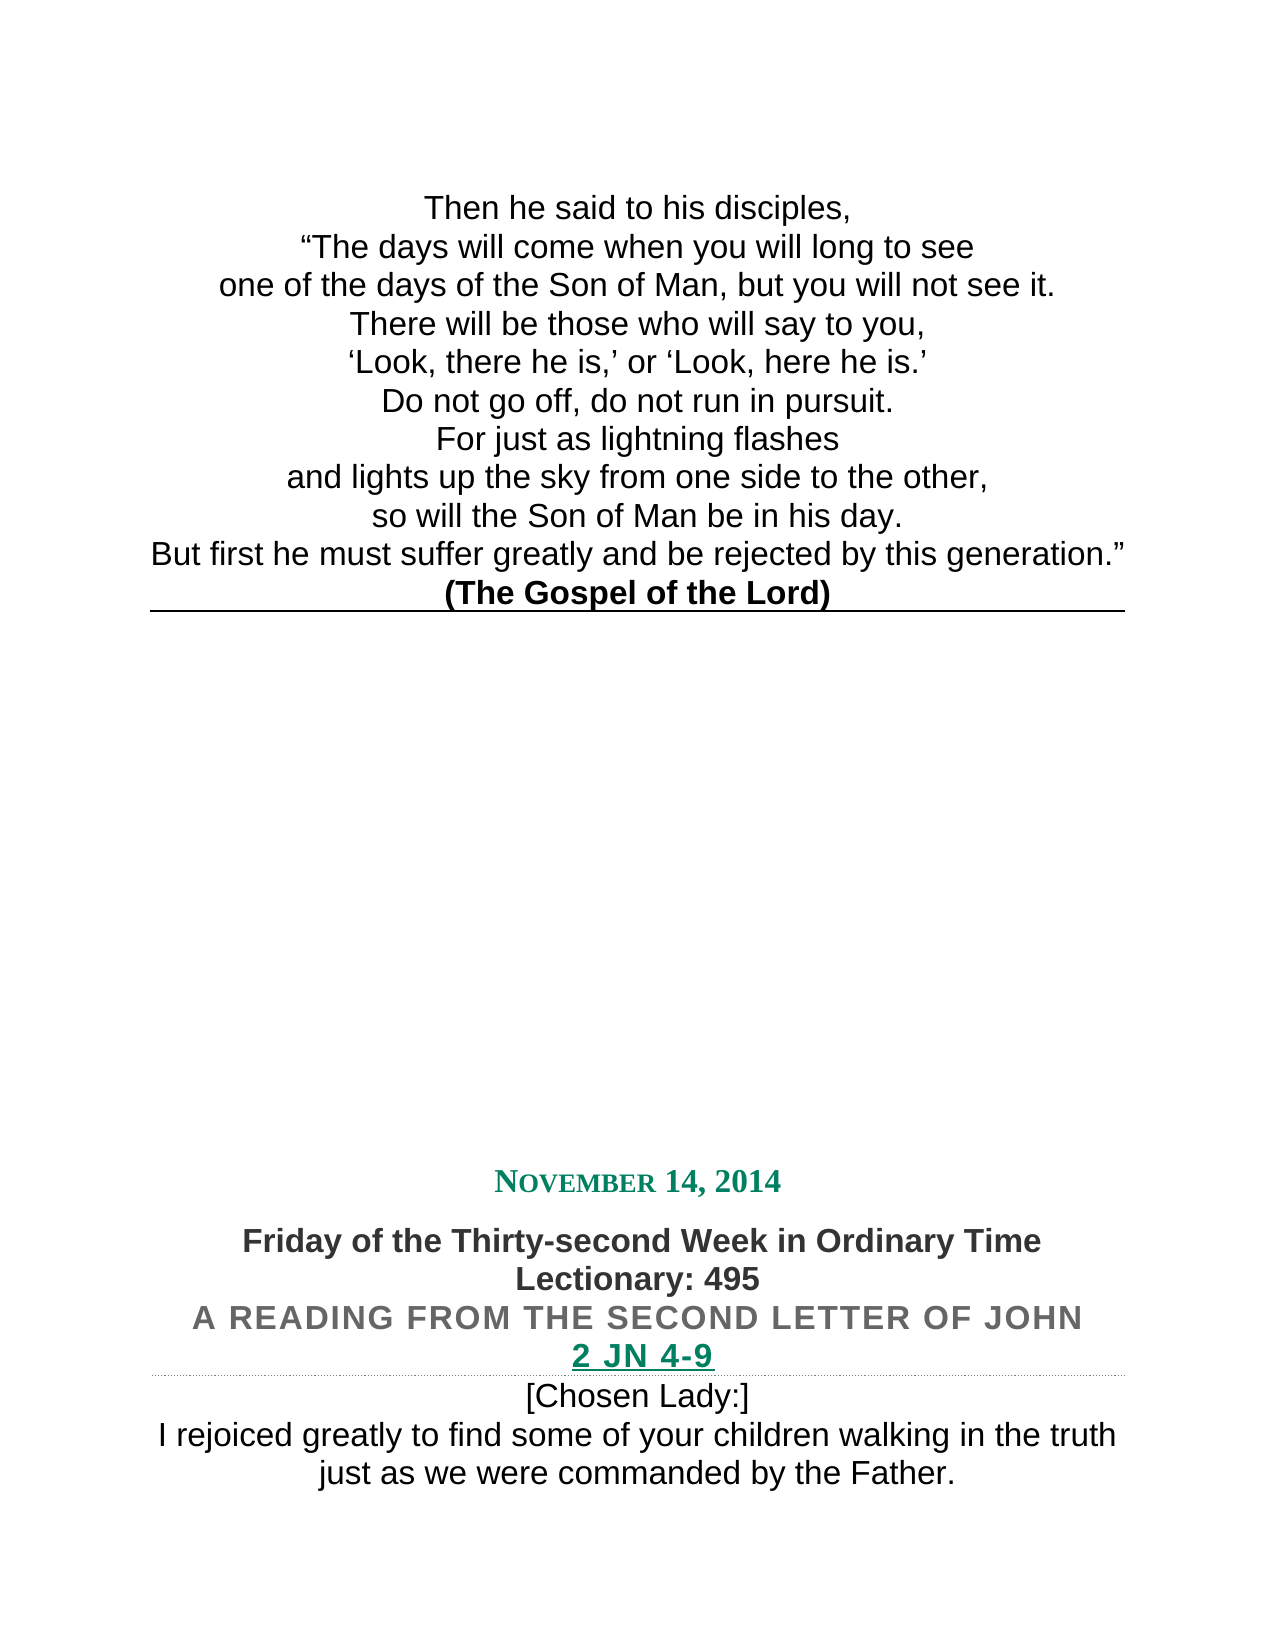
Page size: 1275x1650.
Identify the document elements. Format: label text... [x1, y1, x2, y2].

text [150, 1376, 1125, 1491]
text 2 jn 4-9 [150, 1336, 1125, 1376]
text November 14, 2014 [150, 1162, 1125, 1200]
text Friday of the Thirty-second Week in Ordinary Time Lectionary: 495 [150, 1221, 1125, 1298]
text a Reading from the second letter of john [150, 1298, 1125, 1336]
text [150, 150, 1125, 573]
text (The Gospel of the Lord) [150, 573, 1125, 610]
